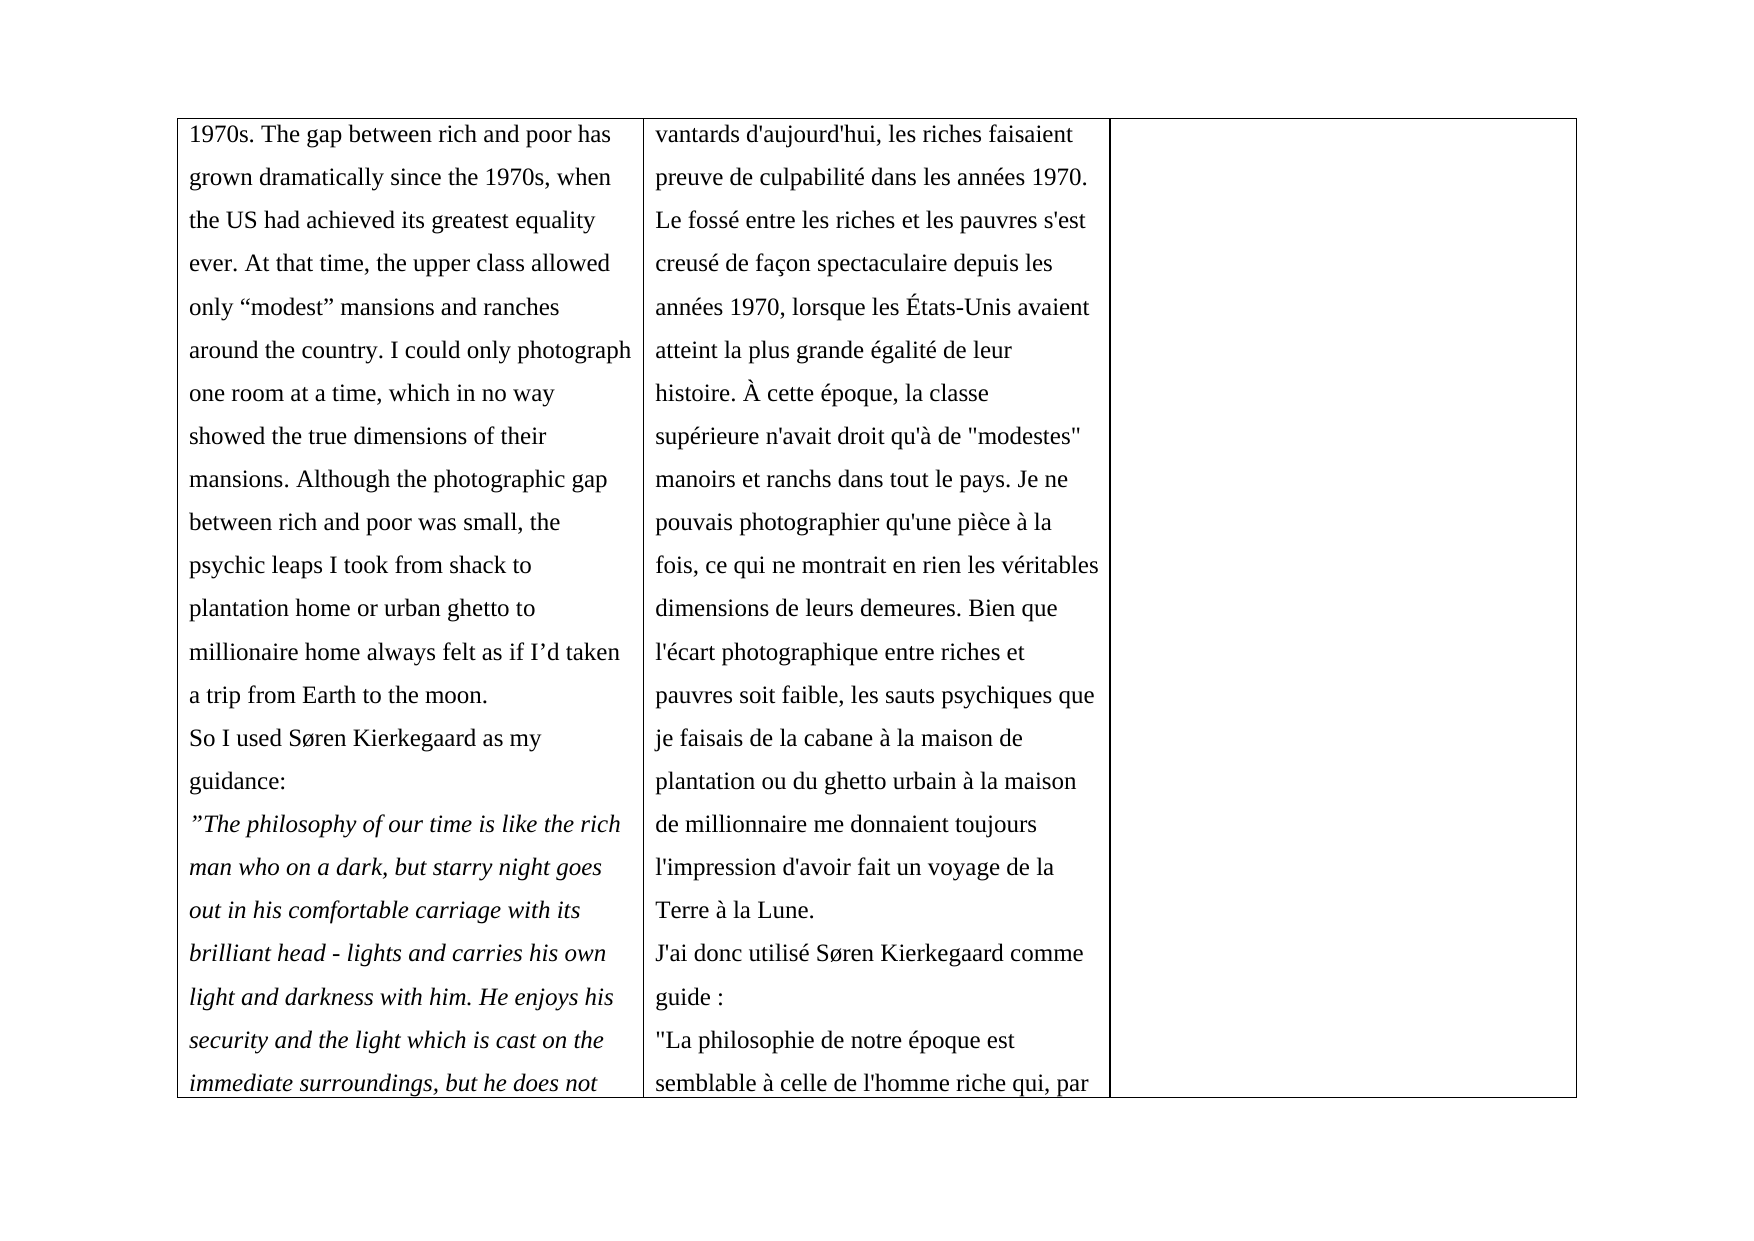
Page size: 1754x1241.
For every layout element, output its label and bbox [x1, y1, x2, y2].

table_header [644, 119, 1109, 1097]
table_header [1111, 119, 1576, 1097]
table_header [178, 119, 643, 1097]
